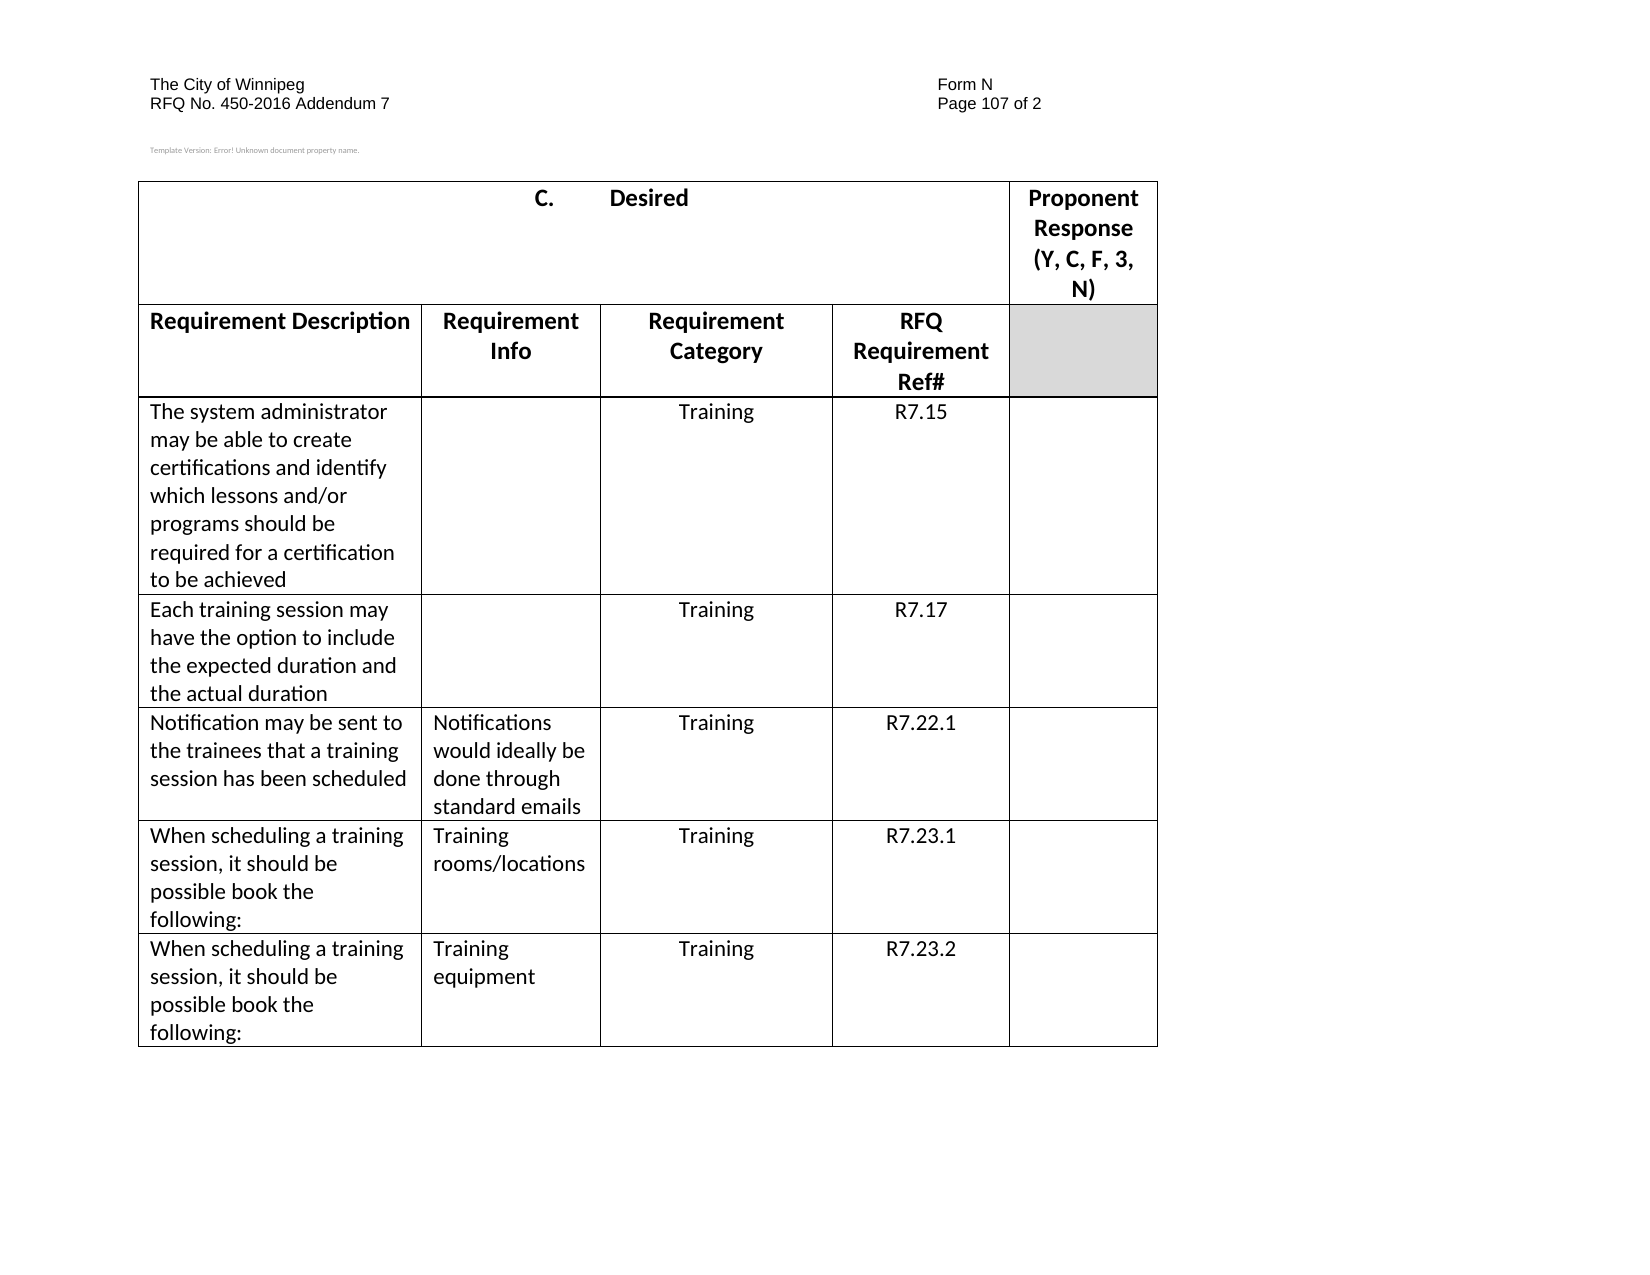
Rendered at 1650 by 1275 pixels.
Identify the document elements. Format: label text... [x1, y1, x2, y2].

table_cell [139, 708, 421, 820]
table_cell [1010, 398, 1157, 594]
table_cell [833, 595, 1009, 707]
table_header Proponent Response (Y, C, F, 3, N) [1010, 182, 1157, 304]
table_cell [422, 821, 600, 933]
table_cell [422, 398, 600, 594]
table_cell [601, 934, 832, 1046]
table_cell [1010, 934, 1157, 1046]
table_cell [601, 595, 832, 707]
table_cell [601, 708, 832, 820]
table_cell [1010, 305, 1157, 396]
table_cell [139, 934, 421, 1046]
table_cell RFQ Requirement Ref# [833, 305, 1009, 396]
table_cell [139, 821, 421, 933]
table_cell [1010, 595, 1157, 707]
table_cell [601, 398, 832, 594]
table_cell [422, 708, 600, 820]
table_cell Requirement Category [601, 305, 832, 396]
table_cell Requirement Description [139, 305, 421, 396]
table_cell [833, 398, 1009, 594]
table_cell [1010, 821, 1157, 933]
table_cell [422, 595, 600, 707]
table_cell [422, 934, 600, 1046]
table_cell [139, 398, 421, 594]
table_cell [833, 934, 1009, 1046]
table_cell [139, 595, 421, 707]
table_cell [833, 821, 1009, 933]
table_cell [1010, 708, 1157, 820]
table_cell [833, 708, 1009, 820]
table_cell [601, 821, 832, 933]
table_header C. Desired [139, 182, 1009, 304]
table_cell Requirement Info [422, 305, 600, 396]
